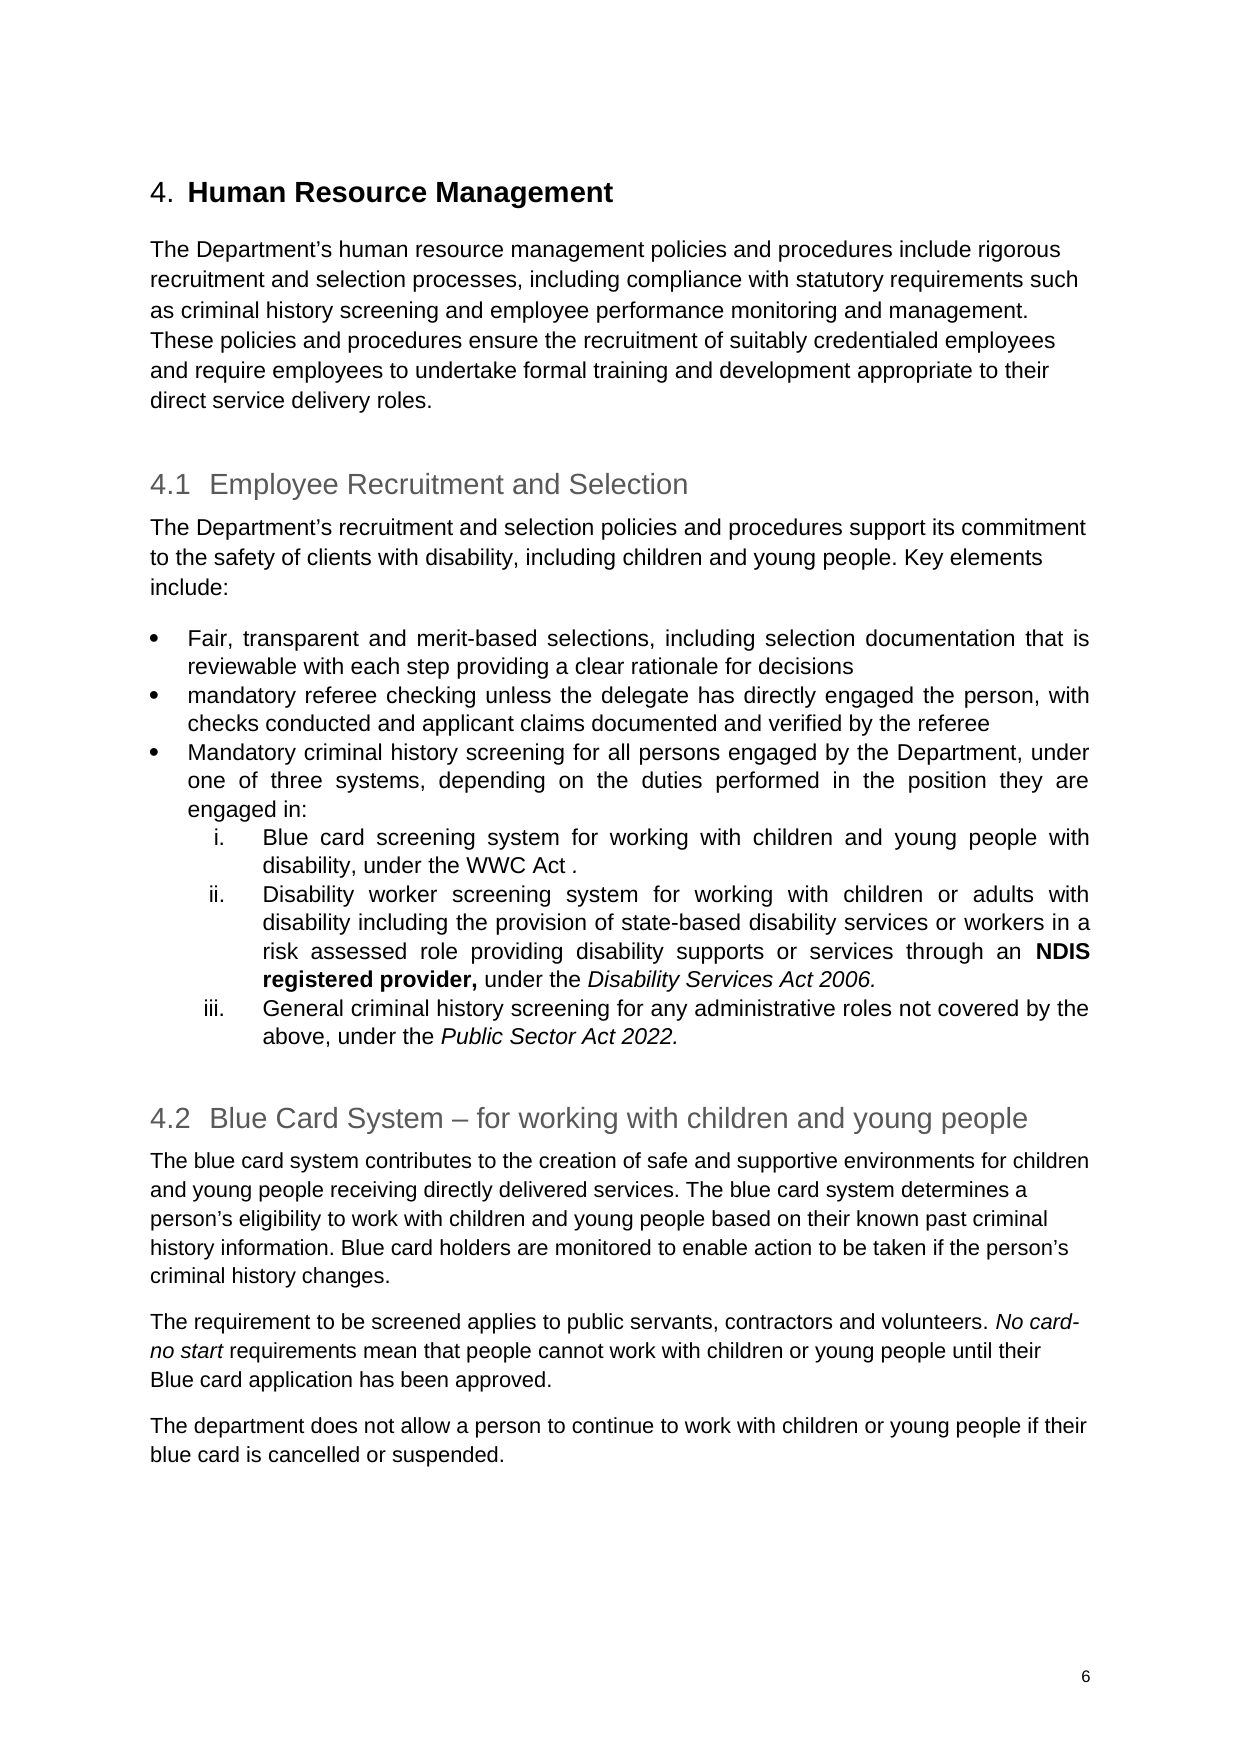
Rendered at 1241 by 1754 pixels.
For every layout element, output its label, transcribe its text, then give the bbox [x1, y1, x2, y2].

subtitle Employee Recruitment and Selection [150, 467, 1090, 501]
text The requirement to be screened applies to public servants, contractors and volunteers. No card-no start requirements mean that people cannot work with children or young people until their Blue card application has been approved. [150, 1309, 1090, 1392]
list Mandatory criminal history screening for all persons engaged by the Department, under one of three systems, depending on the duties performed in the position they are engaged in: [150, 739, 1090, 822]
subtitle Blue Card System – for working with children and young people [150, 1101, 1090, 1135]
list mandatory referee checking unless the delegate has directly engaged the person, with checks conducted and applicant claims documented and verified by the referee [150, 682, 1090, 737]
text The Department’s recruitment and selection policies and procedures support its commitment to the safety of clients with disability, including children and young people. Key elements include: [150, 513, 1090, 600]
subtitle Human Resource Management [150, 175, 1090, 208]
list Disability worker screening system for working with children or adults with disability including the provision of state-based disability services or workers in a risk assessed role providing disability supports or services through an NDIS registered provider, under the Disability Services Act 2006. [225, 881, 1090, 992]
text The Department’s human resource management policies and procedures include rigorous recruitment and selection processes, including compliance with statutory requirements such as criminal history screening and employee performance monitoring and management. These policies and procedures ensure the recruitment of suitably credentialed employees and require employees to undertake formal training and development appropriate to their direct service delivery roles. [150, 236, 1090, 413]
list General criminal history screening for any administrative roles not covered by the above, under the Public Sector Act 2022. [225, 994, 1090, 1049]
list Blue card screening system for working with children and young people with disability, under the WWC Act . [225, 824, 1090, 879]
text The blue card system contributes to the creation of safe and supportive environments for children and young people receiving directly delivered services. The blue card system determines a person’s eligibility to work with children and young people based on their known past criminal history information. Blue card holders are monitored to enable action to be taken if the person’s criminal history changes. [150, 1147, 1090, 1288]
list Fair, transparent and merit-based selections, including selection documentation that is reviewable with each step providing a clear rationale for decisions [150, 625, 1090, 680]
text The department does not allow a person to continue to work with children or young people if their blue card is cancelled or suspended. [150, 1412, 1090, 1467]
